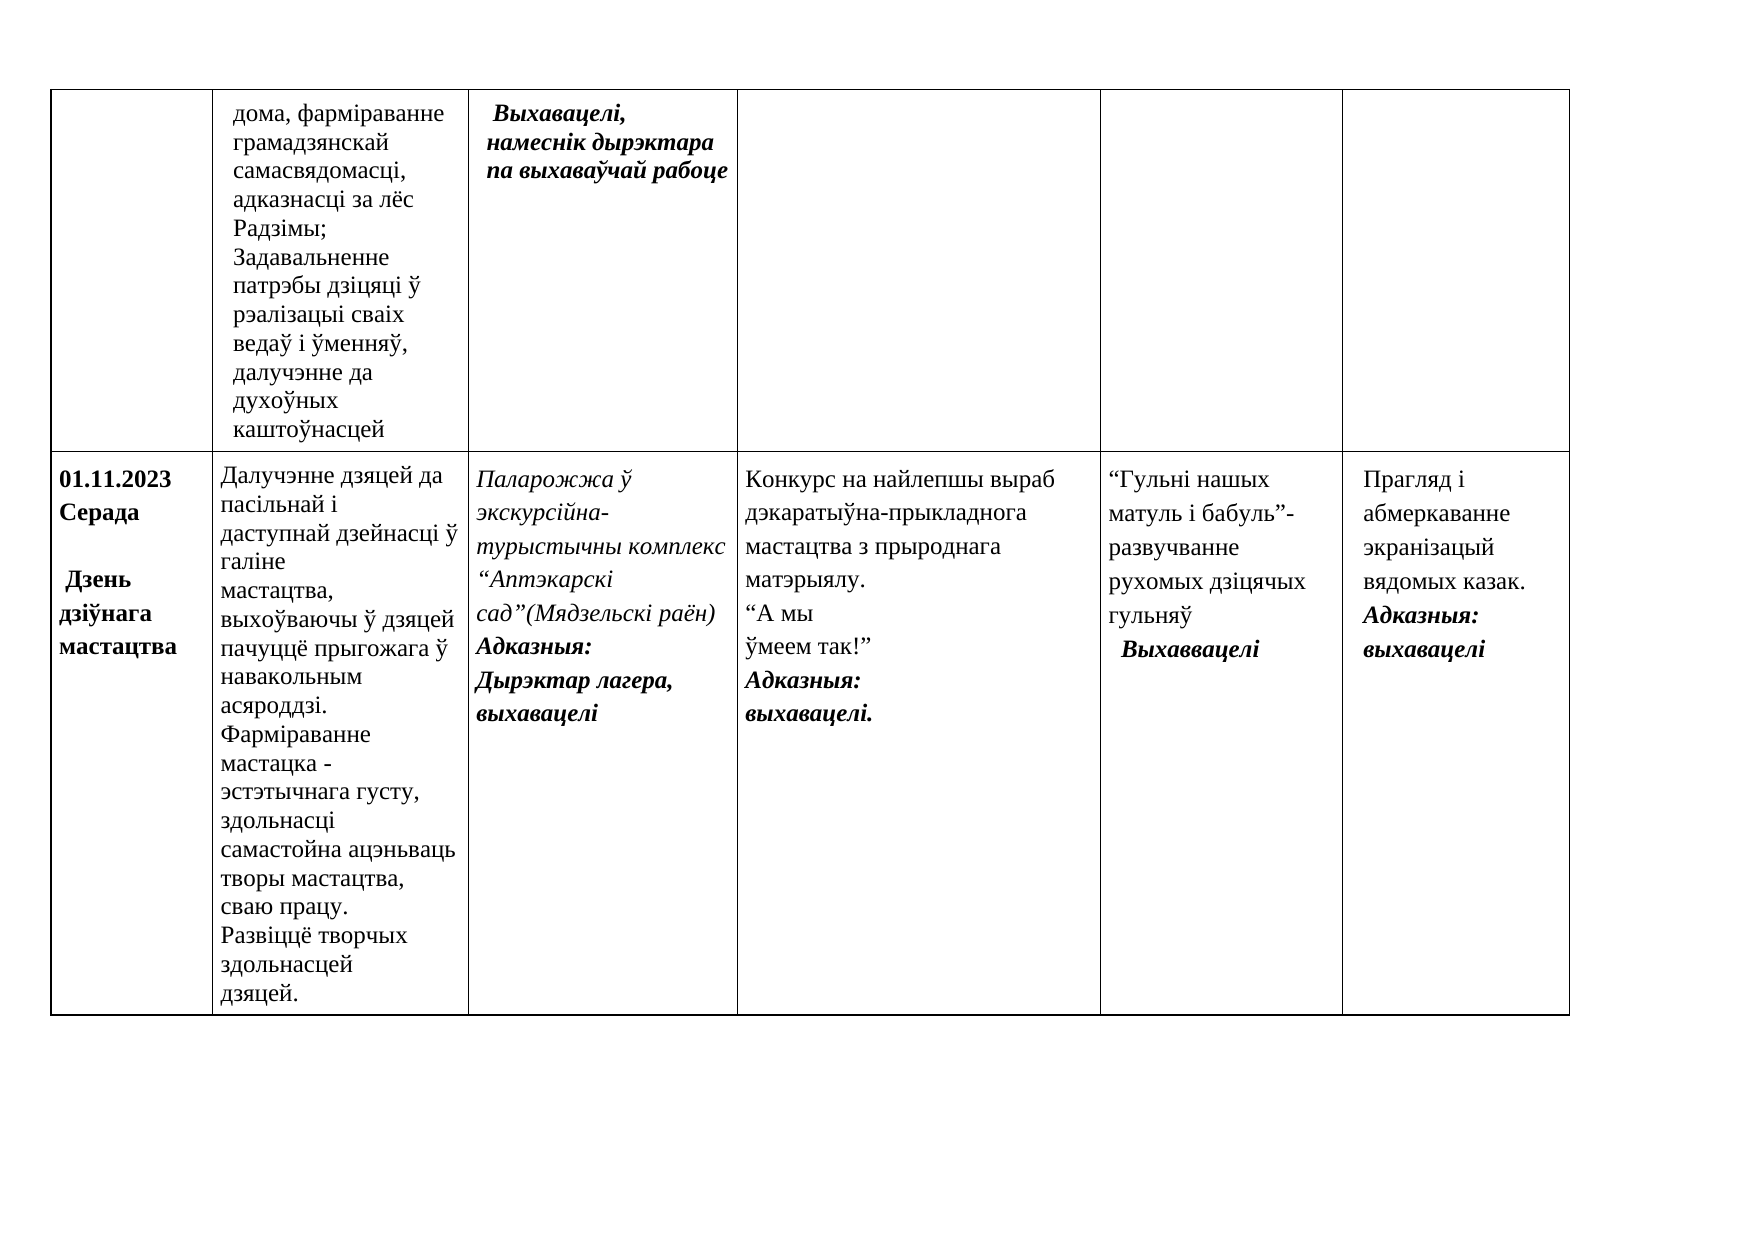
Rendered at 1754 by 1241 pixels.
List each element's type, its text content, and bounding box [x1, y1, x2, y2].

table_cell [1343, 90, 1569, 451]
table_cell Паларожжа ў экскурсійна-турыстычны комплекс “Аптэкарскі сад”(Мядзельскі раён) Адказныя: Дырэктар лагера, выхавацелі [469, 452, 737, 1014]
table_cell 01.11.2023 Серада Дзень дзіўнага мастацтва [52, 452, 212, 1014]
table_cell Конкурс на найлепшы выраб дэкаратыўна-прыкладнога мастацтва з прыроднага матэрыялу. “А мы ўмеем так!” Адказныя: выхавацелі. [738, 452, 1100, 1014]
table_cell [213, 90, 468, 451]
table_cell Далучэнне дзяцей да пасільнай і даступнай дзейнасці ў галіне мастацтва, выхоўваючы ў дзяцей пачуццё прыгожага ў навакольным асяроддзі. Фарміраванне мастацка -эстэтычнага густу, здольнасці самастойна ацэньваць творы мастацтва, сваю працу. Развіццё творчых здольнасцей дзяцей. [213, 452, 468, 1014]
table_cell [469, 90, 737, 451]
table_cell “Гульні нашых матуль і бабуль”- развучванне рухомых дзіцячых гульняў Выхаввацелі [1101, 452, 1342, 1014]
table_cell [738, 90, 1100, 451]
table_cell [52, 90, 212, 451]
table_cell Прагляд і абмеркаванне экранізацый вядомых казак. Адказныя: выхавацелі [1343, 452, 1569, 1014]
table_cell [1101, 90, 1342, 451]
